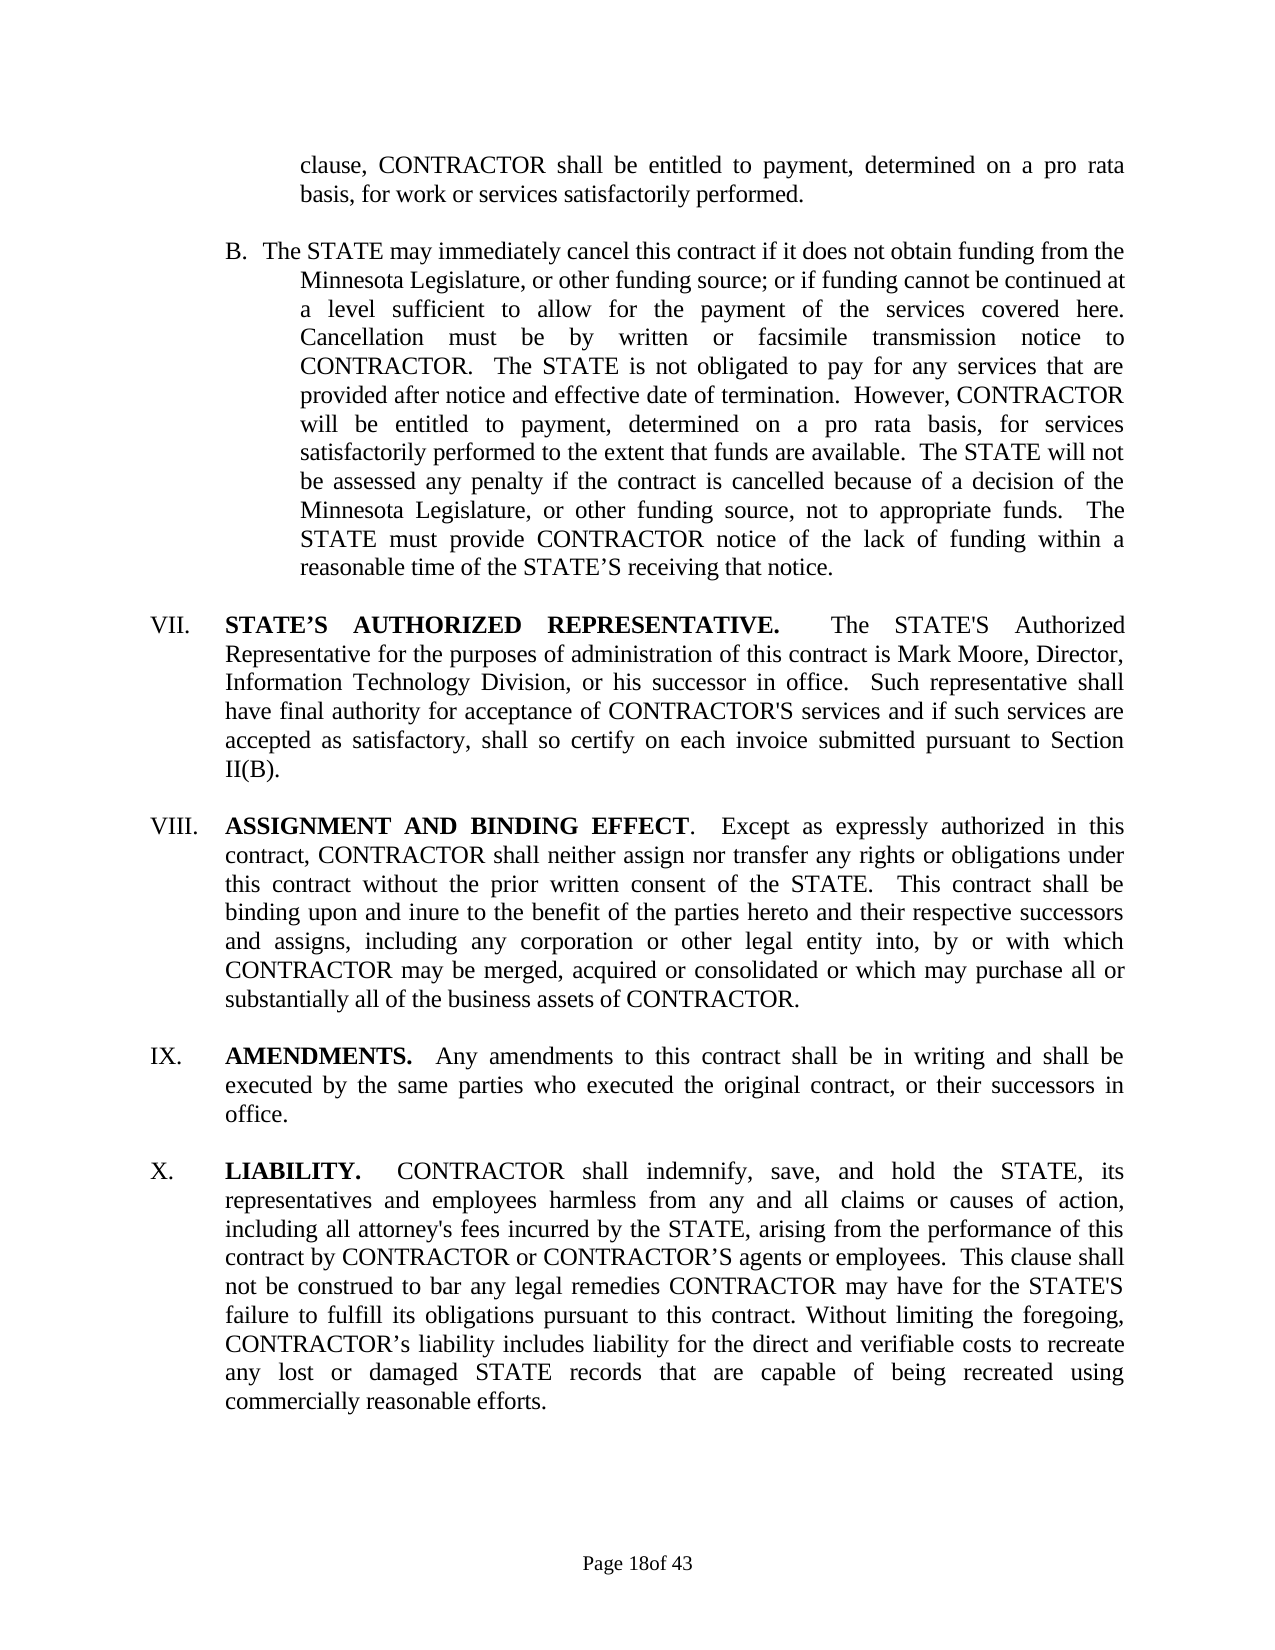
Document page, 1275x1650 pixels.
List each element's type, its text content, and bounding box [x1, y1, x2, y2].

list AMENDMENTS. Any amendments to this contract shall be in writing and shall be executed by the same parties who executed the original contract, or their successors in office. [150, 1041, 1125, 1127]
list LIABILITY. CONTRACTOR shall indemnify, save, and hold the STATE, its representatives and employees harmless from any and all claims or causes of action, including all attorney's fees incurred by the STATE, arising from the performance of this contract by CONTRACTOR or CONTRACTOR’S agents or employees. This clause shall not be construed to bar any legal remedies CONTRACTOR may have for the STATE'S failure to fulfill its obligations pursuant to this contract. Without limiting the foregoing, CONTRACTOR’s liability includes liability for the direct and verifiable costs to recreate any lost or damaged STATE records that are capable of being recreated using commercially reasonable efforts. [150, 1156, 1125, 1415]
list The STATE may immediately cancel this contract if it does not obtain funding from the Minnesota Legislature, or other funding source; or if funding cannot be continued at a level sufficient to allow for the payment of the services covered here. Cancellation must be by written or facsimile transmission notice to CONTRACTOR. The STATE is not obligated to pay for any services that are provided after notice and effective date of termination. However, CONTRACTOR will be entitled to payment, determined on a pro rata basis, for services satisfactorily performed to the extent that funds are available. The STATE will not be assessed any penalty if the contract is cancelled because of a decision of the Minnesota Legislature, or other funding source, not to appropriate funds. The STATE must provide CONTRACTOR notice of the lack of funding within a reasonable time of the STATE’S receiving that notice. [225, 236, 1125, 581]
list STATE’S AUTHORIZED REPRESENTATIVE. The STATE'S Authorized Representative for the purposes of administration of this contract is Mark Moore, Director, Information Technology Division, or his successor in office. Such representative shall have final authority for acceptance of CONTRACTOR'S services and if such services are accepted as satisfactory, shall so certify on each invoice submitted pursuant to Section II(B). [150, 610, 1125, 782]
list ASSIGNMENT AND BINDING EFFECT. Except as expressly authorized in this contract, CONTRACTOR shall neither assign nor transfer any rights or obligations under this contract without the prior written consent of the STATE. This contract shall be binding upon and inure to the benefit of the parties hereto and their respective successors and assigns, including any corporation or other legal entity into, by or with which CONTRACTOR may be merged, acquired or consolidated or which may purchase all or substantially all of the business assets of CONTRACTOR. [150, 811, 1125, 1012]
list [225, 150, 1125, 207]
